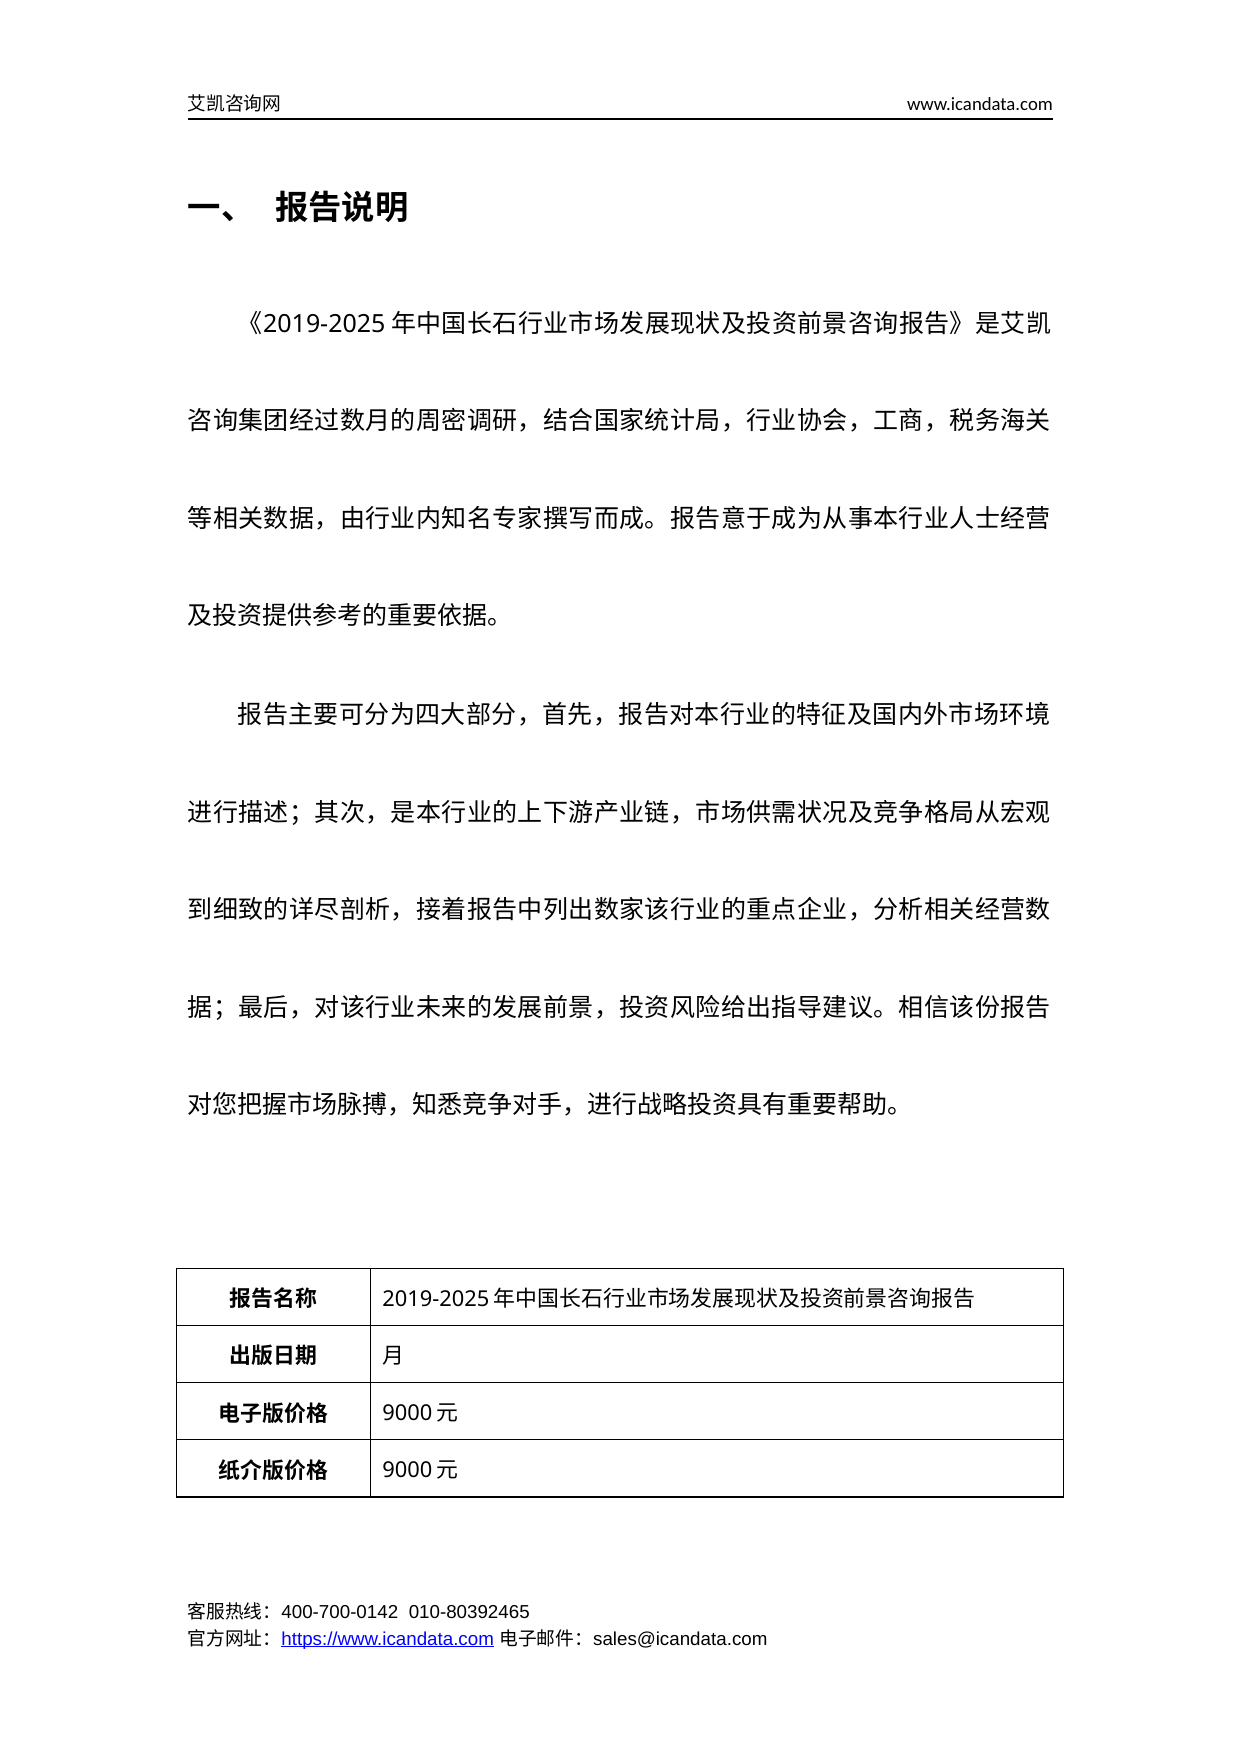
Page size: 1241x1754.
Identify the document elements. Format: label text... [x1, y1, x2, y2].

table_cell 出版日期 [177, 1326, 370, 1382]
table_cell 9000元 [371, 1383, 1063, 1439]
table_cell 纸介版价格 [177, 1440, 370, 1496]
table_header 报告名称 [177, 1269, 370, 1325]
text 报告主要可分为四大部分，首先，报告对本行业的特征及国内外市场环境进行描述；其次，是本行业的上下游产业链，市场供需状况及竞争格局从宏观到细致的详尽剖析，接着报告中列出数家该行业的重点企业，分析相关经营数据；最后，对该行业未来的发展前景，投资风险给出指导建议。相信该份报告对您把握市场脉搏，知悉竞争对手，进行战略投资具有重要帮助。 [187, 681, 1053, 1136]
table_header 2019-2025年中国长石行业市场发展现状及投资前景咨询报告 [371, 1269, 1063, 1325]
subtitle 报告说明 [187, 172, 1053, 237]
table_cell 电子版价格 [177, 1383, 370, 1439]
table_cell 月 [371, 1326, 1063, 1382]
text 《2019-2025年中国长石行业市场发展现状及投资前景咨询报告》是艾凯咨询集团经过数月的周密调研，结合国家统计局，行业协会，工商，税务海关等相关数据，由行业内知名专家撰写而成。报告意于成为从事本行业人士经营及投资提供参考的重要依据。 [187, 289, 1053, 646]
table_cell 9000元 [371, 1440, 1063, 1496]
